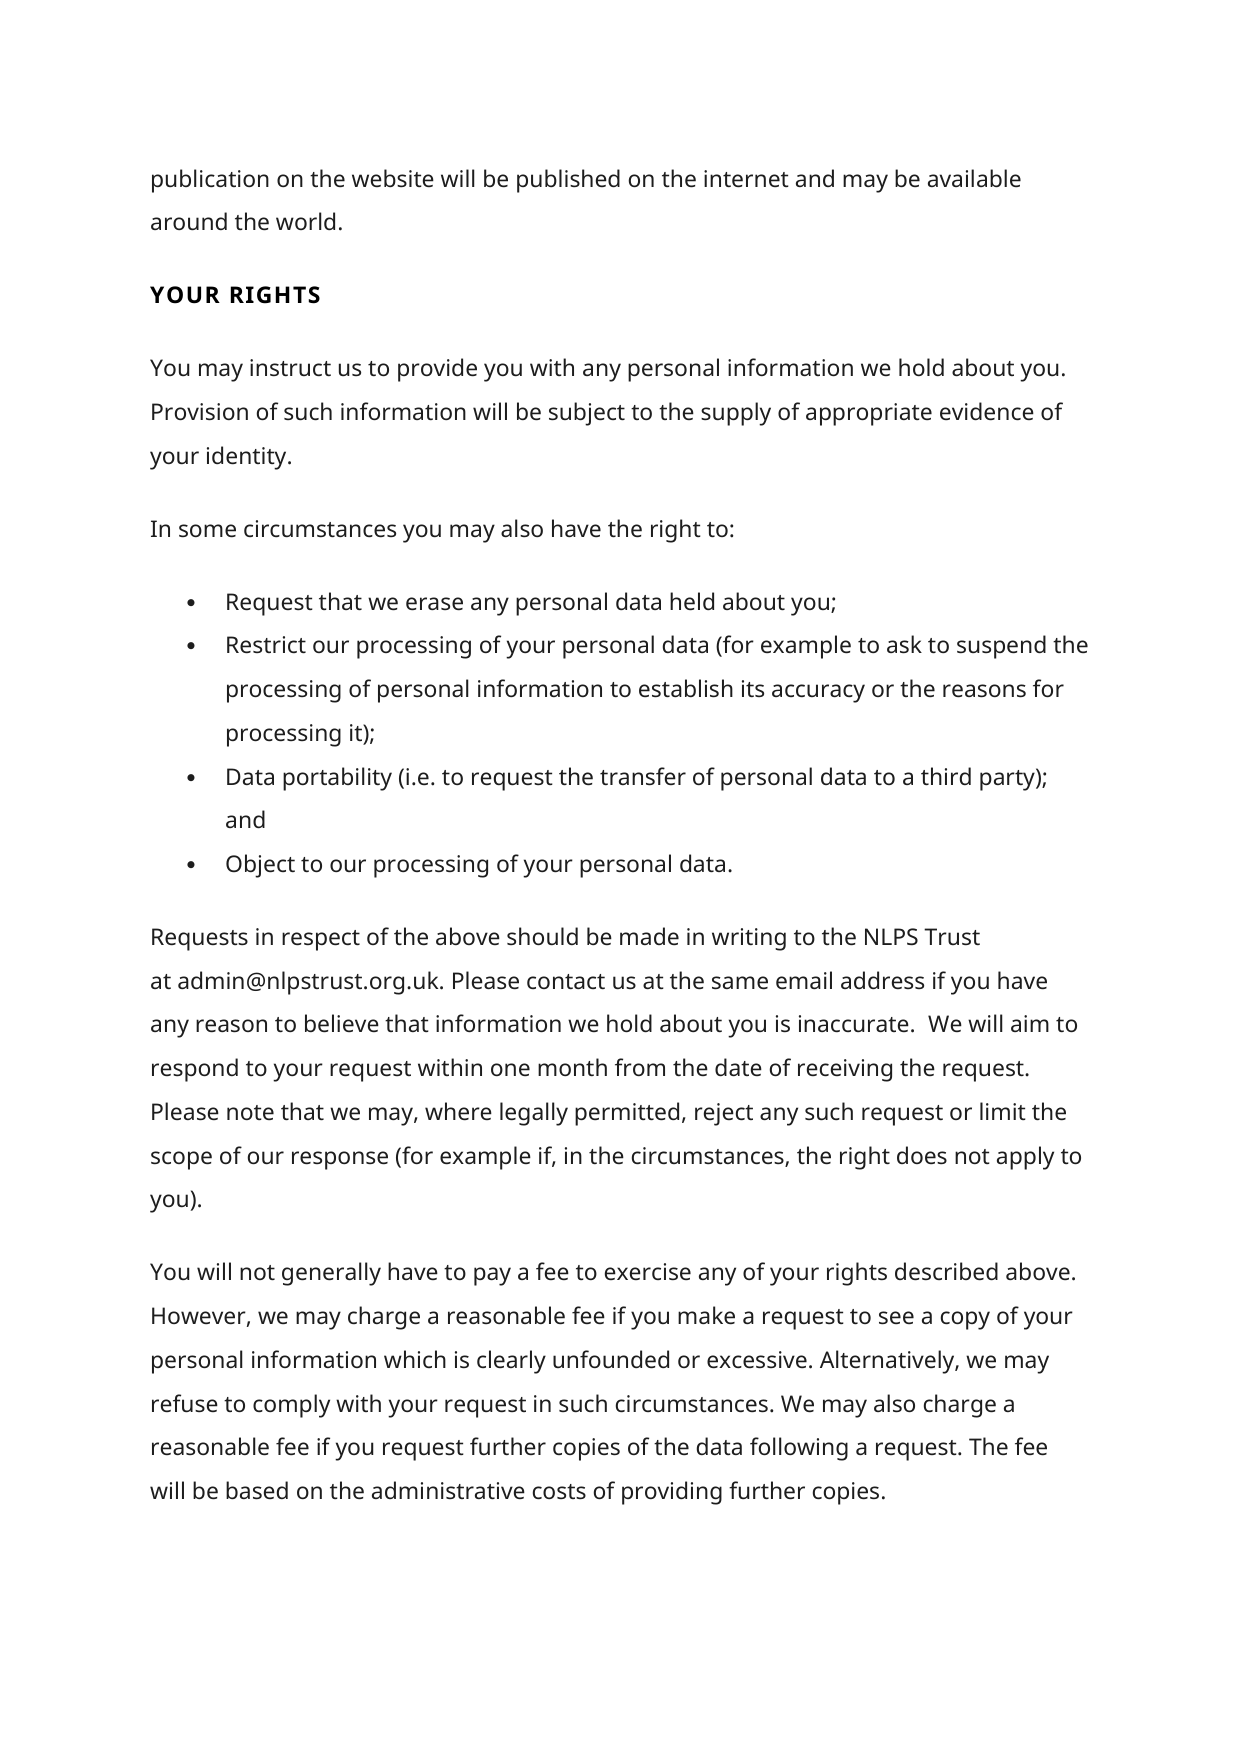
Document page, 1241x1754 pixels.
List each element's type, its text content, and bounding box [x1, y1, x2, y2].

list Data portability (i.e. to request the transfer of personal data to a third party); and [187, 748, 1090, 835]
text YOUR RIGHTS [150, 267, 1090, 310]
list Object to our processing of your personal data. [187, 835, 1090, 879]
list Restrict our processing of your personal data (for example to ask to suspend the processing of personal information to establish its accuracy or the reasons for processing it); [187, 617, 1090, 748]
text In some circumstances you may also have the right to: [150, 500, 1090, 544]
text You may instruct us to provide you with any personal information we hold about you. Provision of such information will be subject to the supply of appropriate evidence of your identity. [150, 339, 1090, 471]
text Requests in respect of the above should be made in writing to the NLPS Trust at admin@nlpstrust.org.uk. Please contact us at the same email address if you have any reason to believe that information we hold about you is inaccurate. We will aim to respond to your request within one month from the date of receiving the request. Please note that we may, where legally permitted, reject any such request or limit the scope of our response (for example if, in the circumstances, the right does not apply to you). [150, 908, 1090, 1214]
text You will not generally have to pay a fee to exercise any of your rights described above. However, we may charge a reasonable fee if you make a request to see a copy of your personal information which is clearly unfounded or excessive. Alternatively, we may refuse to comply with your request in such circumstances. We may also charge a reasonable fee if you request further copies of the data following a request. The fee will be based on the administrative costs of providing further copies. [150, 1244, 1090, 1506]
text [150, 150, 1090, 237]
list Request that we erase any personal data held about you; [187, 573, 1090, 617]
